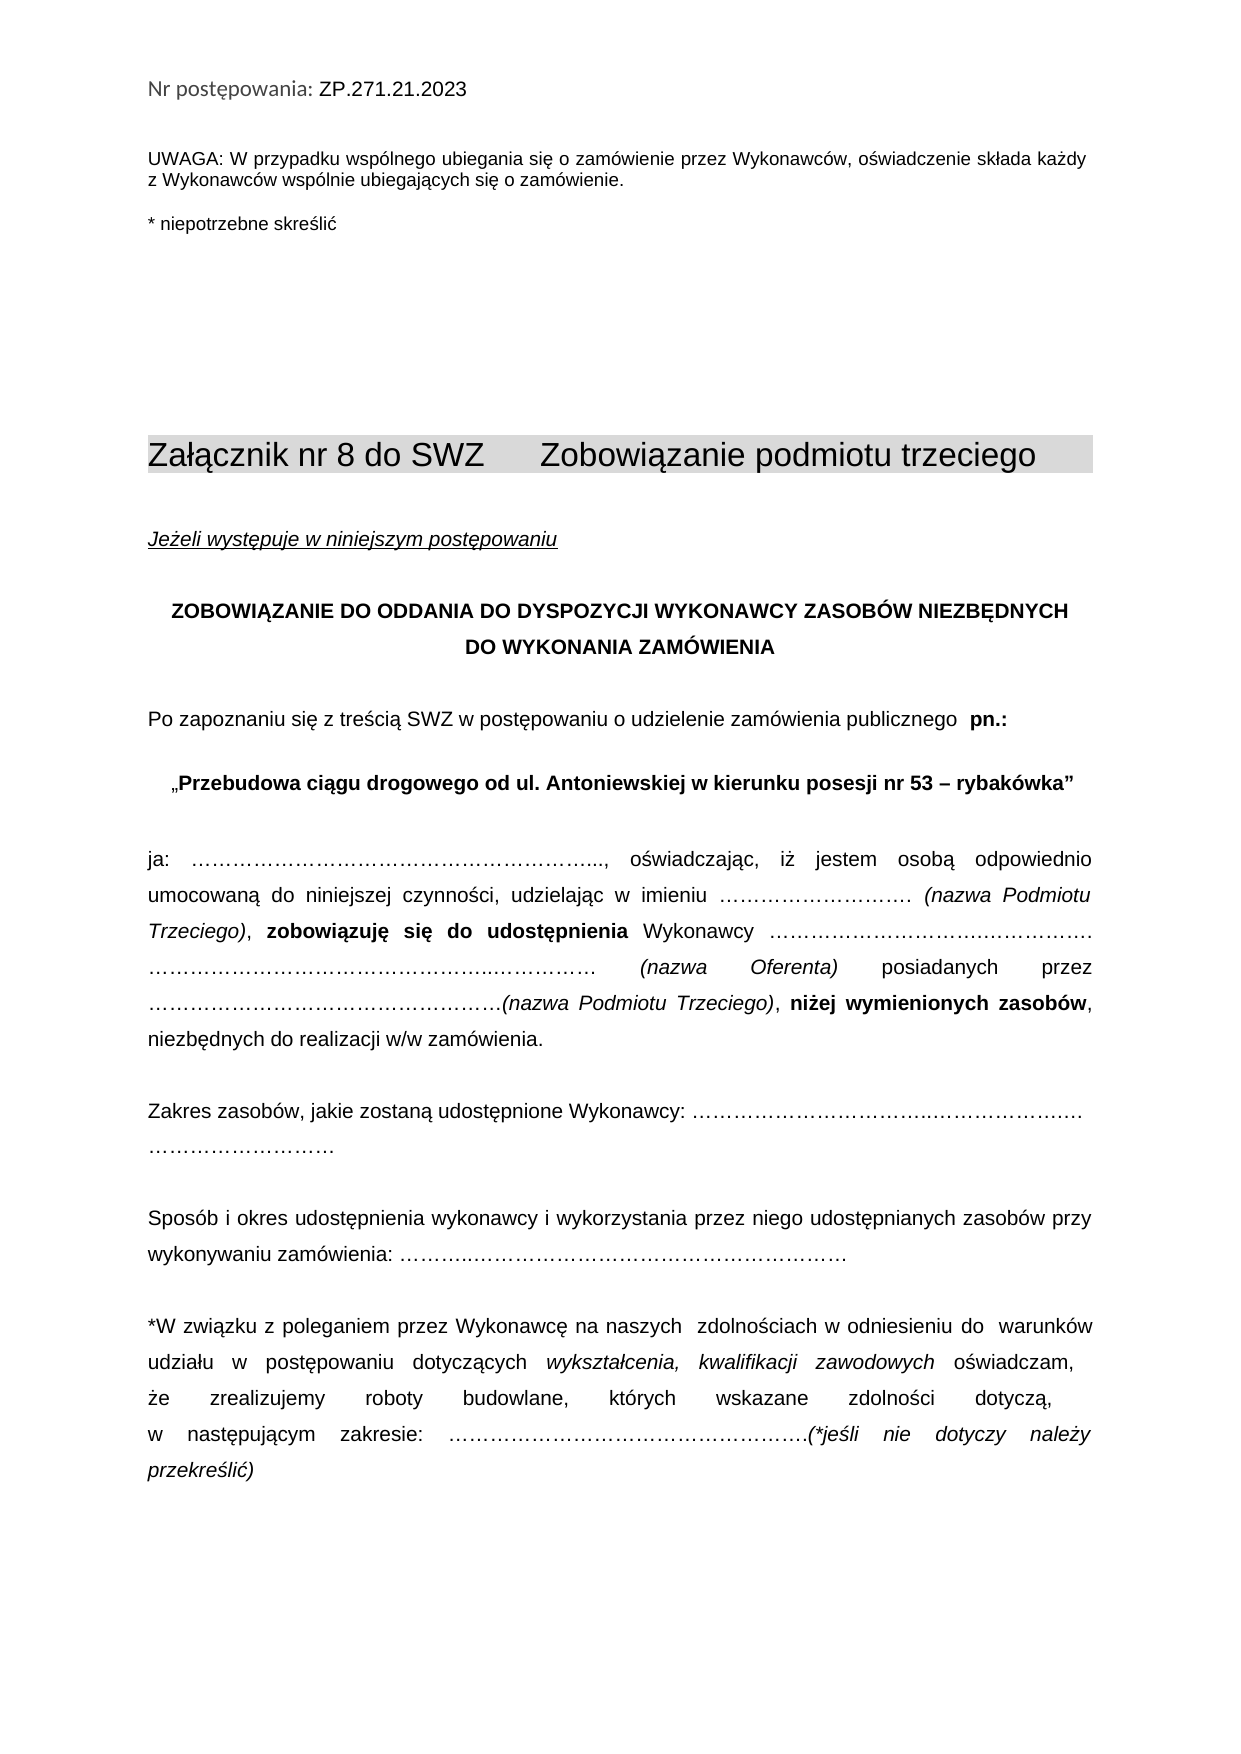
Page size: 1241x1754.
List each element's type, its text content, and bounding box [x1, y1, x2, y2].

text Jeżeli występuje w niniejszym postępowaniu [148, 527, 1093, 551]
text ZOBOWIĄZANIE DO ODDANIA DO DYSPOZYCJI WYKONAWCY ZASOBÓW NIEZBĘDNYCH [148, 599, 1093, 623]
text Po zapoznaniu się z treścią SWZ w postępowaniu o udzielenie zamówienia publicznego pn.: [148, 707, 1093, 731]
text Załącznik nr 8 do SWZ Zobowiązanie podmiotu trzeciego [148, 435, 1093, 473]
text *W związku z poleganiem przez Wykonawcę na naszych zdolnościach w odniesieniu do warunków udziału w postępowaniu dotyczących wykształcenia, kwalifikacji zawodowych oświadczam, że zrealizujemy roboty budowlane, których wskazane zdolności dotyczą, w następującym zakresie: …………………………………………….(*jeśli nie dotyczy należy przekreślić) [148, 1314, 1093, 1482]
text UWAGA: W przypadku wspólnego ubiegania się o zamówienie przez Wykonawców, oświadczenie składa każdy z Wykonawców wspólnie ubiegających się o zamówienie. [148, 148, 1093, 191]
text Sposób i okres udostępnienia wykonawcy i wykorzystania przez niego udostępnianych zasobów przy wykonywaniu zamówienia: ………..……………………………………………… [148, 1206, 1093, 1266]
text Zakres zasobów, jakie zostaną udostępnione Wykonawcy: ……………………………..……………….… ……………………… [148, 1098, 1093, 1158]
text ja: …………………………………………………..., oświadczając, iż jestem osobą odpowiednio umocowaną do niniejszej czynności, udzielając w imieniu ………………………. (nazwa Podmiotu Trzeciego), zobowiązuję się do udostępnienia Wykonawcy ………………………….…………….…………………………………………..…………… (nazwa Oferenta) posiadanych przez ……………………………………………(nazwa Podmiotu Trzeciego), niżej wymienionych zasobów, niezbędnych do realizacji w/w zamówienia. [148, 847, 1093, 1051]
text * niepotrzebne skreślić [148, 212, 1093, 234]
text „Przebudowa ciągu drogowego od ul. Antoniewskiej w kierunku posesji nr 53 – rybakówka” [148, 771, 1093, 795]
text DO WYKONANIA ZAMÓWIENIA [148, 635, 1093, 659]
